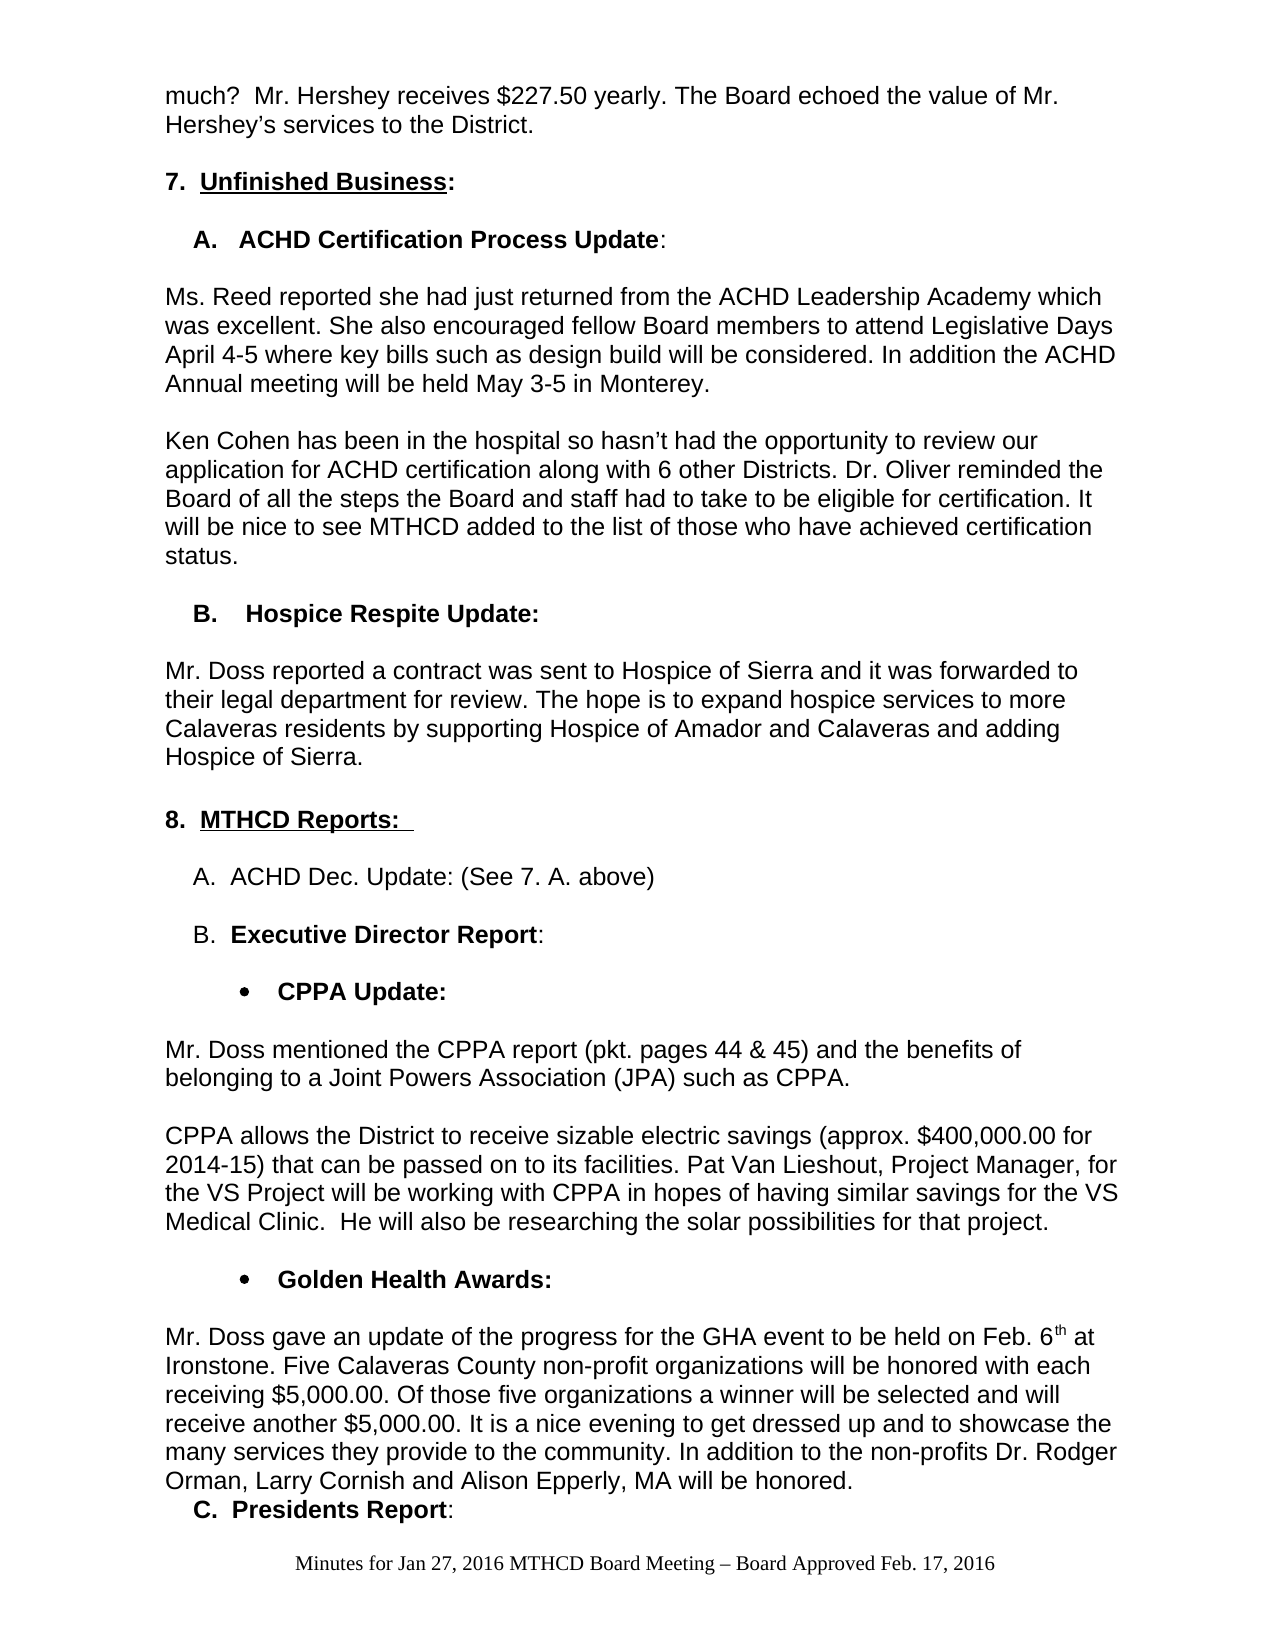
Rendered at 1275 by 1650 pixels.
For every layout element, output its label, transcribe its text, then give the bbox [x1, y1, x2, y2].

text A. ACHD Certification Process Update: [165, 225, 1125, 253]
list Golden Health Awards: [240, 1265, 1125, 1293]
text Mr. Doss reported a contract was sent to Hospice of Sierra and it was forwarded to their legal department for review. The hope is to expand hospice services to more Calaveras residents by supporting Hospice of Amador and Calaveras and adding Hospice of Sierra. [165, 656, 1125, 771]
text 7. Unfinished Business: [165, 167, 1125, 196]
list CPPA Update: [240, 977, 1125, 1006]
text A. ACHD Dec. Update: (See 7. A. above) [165, 862, 1125, 891]
text C. Presidents Report: [165, 1495, 1125, 1523]
text Mr. Doss mentioned the CPPA report (pkt. pages 44 & 45) and the benefits of belonging to a Joint Powers Association (JPA) such as CPPA. [165, 1035, 1125, 1092]
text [165, 81, 1125, 138]
text B. Executive Director Report: [165, 919, 1125, 948]
text Mr. Doss gave an update of the progress for the GHA event to be held on Feb. 6th at Ironstone. Five Calaveras County non-profit organizations will be honored with each receiving $5,000.00. Of those five organizations a winner will be selected and will receive another $5,000.00. It is a nice evening to get dressed up and to showcase the many services they provide to the community. In addition to the non-profits Dr. Rodger Orman, Larry Cornish and Alison Epperly, MA will be honored. [165, 1322, 1125, 1495]
text Ken Cohen has been in the hospital so hasn’t had the opportunity to review our application for ACHD certification along with 6 other Districts. Dr. Oliver reminded the Board of all the steps the Board and staff had to take to be eligible for certification. It will be nice to see MTHCD added to the list of those who have achieved certification status. [165, 426, 1125, 570]
text 8. MTHCD Reports: [165, 804, 1125, 833]
text B. Hospice Respite Update: [165, 598, 1125, 627]
text Ms. Reed reported she had just returned from the ACHD Leadership Academy which was excellent. She also encouraged fellow Board members to attend Legislative Days April 4-5 where key bills such as design build will be considered. In addition the ACHD Annual meeting will be held May 3-5 in Monterey. [165, 282, 1125, 397]
text CPPA allows the District to receive sizable electric savings (approx. $400,000.00 for 2014-15) that can be passed on to its facilities. Pat Van Lieshout, Project Manager, for the VS Project will be working with CPPA in hopes of having similar savings for the VS Medical Clinic. He will also be researching the solar possibilities for that project. [165, 1121, 1125, 1236]
